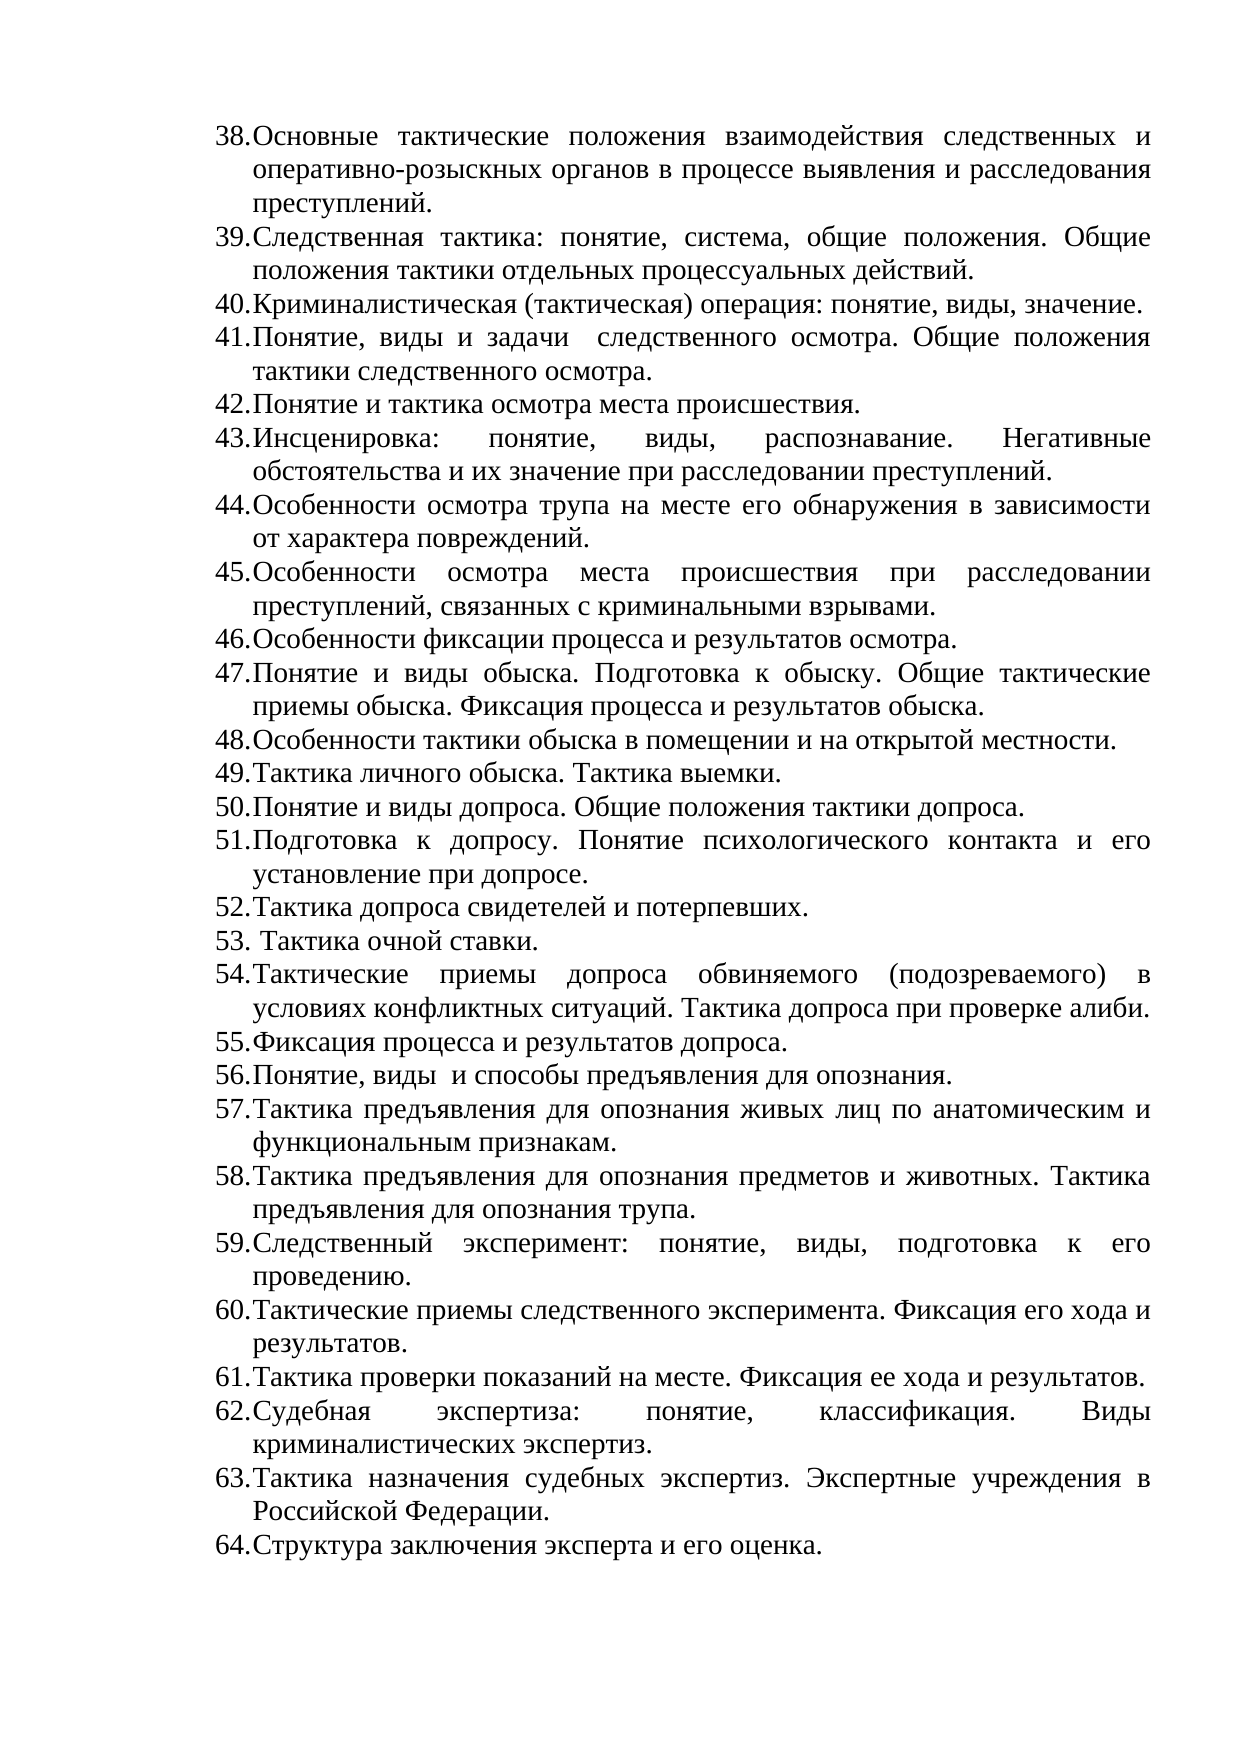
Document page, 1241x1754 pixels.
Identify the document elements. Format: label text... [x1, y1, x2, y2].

list Тактика предъявления для опознания предметов и животных. Тактика предъявления для опознания трупа. [215, 1158, 1152, 1225]
list Понятие, виды и задачи следственного осмотра. Общие положения тактики следственного осмотра. [215, 319, 1152, 386]
list Особенности тактики обыска в помещении и на открытой местности. [215, 722, 1152, 755]
list Тактика личного обыска. Тактика выемки. [215, 755, 1152, 789]
list Фиксация процесса и результатов допроса. [215, 1024, 1152, 1057]
list Понятие и виды обыска. Подготовка к обыску. Общие тактические приемы обыска. Фиксация процесса и результатов обыска. [215, 655, 1152, 722]
list Тактика предъявления для опознания живых лиц по анатомическим и функциональным признакам. [215, 1091, 1152, 1158]
list Тактика допроса свидетелей и потерпевших. [215, 889, 1152, 923]
list Подготовка к допросу. Понятие психологического контакта и его установление при допросе. [215, 822, 1152, 889]
list Судебная экспертиза: понятие, классификация. Виды криминалистических экспертиз. [215, 1393, 1152, 1460]
list Следственный эксперимент: понятие, виды, подготовка к его проведению. [215, 1225, 1152, 1292]
list Тактика проверки показаний на месте. Фиксация ее хода и результатов. [215, 1359, 1152, 1393]
list Понятие и виды допроса. Общие положения тактики допроса. [215, 789, 1152, 822]
list Тактические приемы допроса обвиняемого (подозреваемого) в условиях конфликтных ситуаций. Тактика допроса при проверке алиби. [215, 957, 1152, 1024]
list Понятие и тактика осмотра места происшествия. [215, 386, 1152, 420]
list Особенности фиксации процесса и результатов осмотра. [215, 621, 1152, 655]
list Следственная тактика: понятие, система, общие положения. Общие положения тактики отдельных процессуальных действий. [215, 219, 1152, 286]
list Тактика назначения судебных экспертиз. Экспертные учреждения в Российской Федерации. [215, 1460, 1152, 1527]
list Структура заключения эксперта и его оценка. [215, 1527, 1152, 1560]
list Основные тактические положения взаимодействия следственных и оперативно-розыскных органов в процессе выявления и расследования преступлений. [215, 118, 1152, 219]
list Тактика очной ставки. [215, 923, 1152, 957]
list Тактические приемы следственного эксперимента. Фиксация его хода и результатов. [215, 1292, 1152, 1359]
list Особенности осмотра трупа на месте его обнаружения в зависимости от характера повреждений. [215, 487, 1152, 554]
list Понятие, виды и способы предъявления для опознания. [215, 1057, 1152, 1091]
list Криминалистическая (тактическая) операция: понятие, виды, значение. [215, 286, 1152, 319]
list Инсценировка: понятие, виды, распознавание. Негативные обстоятельства и их значение при расследовании преступлений. [215, 420, 1152, 487]
list Особенности осмотра места происшествия при расследовании преступлений, связанных с криминальными взрывами. [215, 554, 1152, 621]
